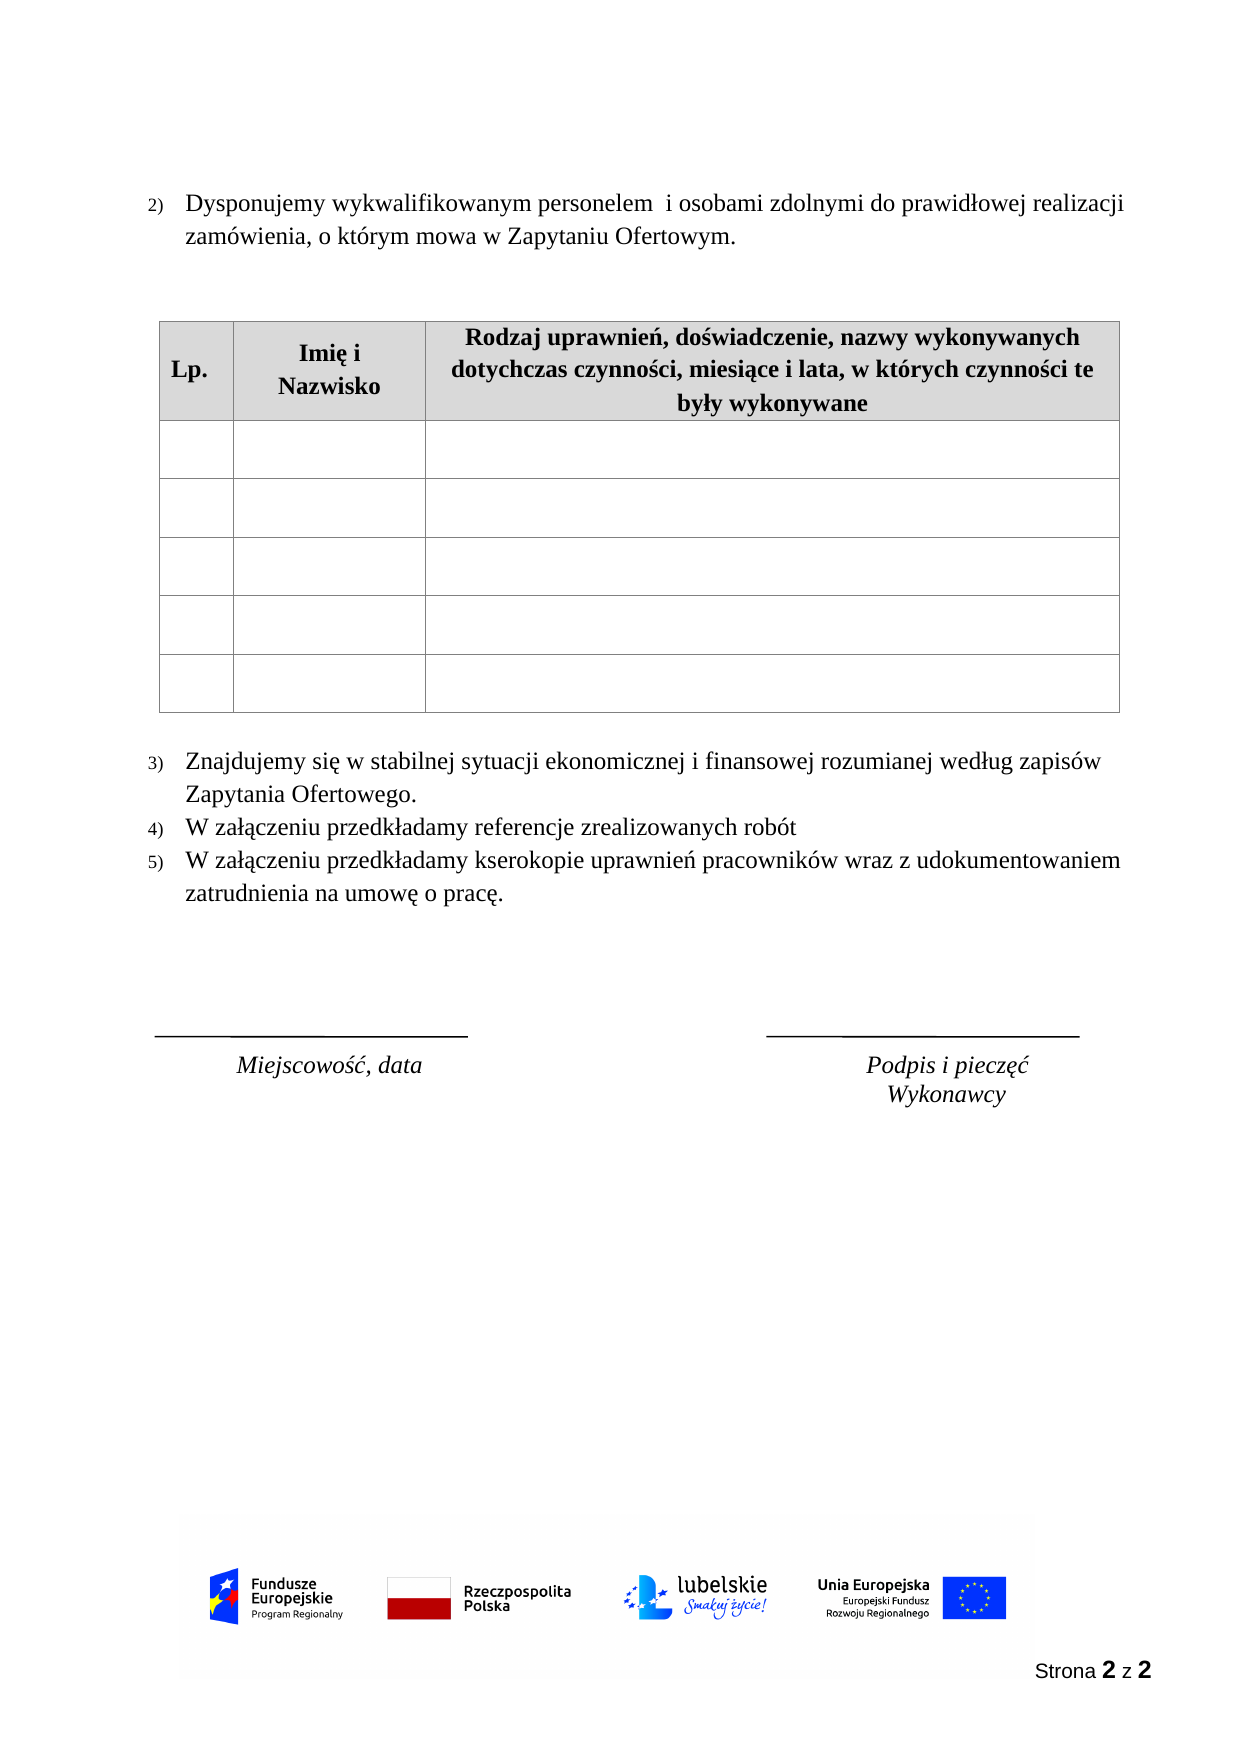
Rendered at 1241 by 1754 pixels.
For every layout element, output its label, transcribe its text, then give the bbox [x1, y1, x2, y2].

table_cell [426, 479, 1119, 537]
table_cell [160, 596, 233, 654]
picture [178, 1514, 1035, 1679]
table_cell [234, 538, 425, 595]
table_header Imię i Nazwisko [234, 322, 425, 420]
table_cell [160, 421, 233, 478]
table_cell [160, 538, 233, 595]
table_cell [426, 655, 1119, 712]
table_header Lp. [160, 322, 233, 420]
list W załączeniu przedkładamy referencje zrealizowanych robót [148, 812, 1152, 841]
table_cell [426, 596, 1119, 654]
list W załączeniu przedkładamy kserokopie uprawnień pracowników wraz z udokumentowaniem zatrudnienia na umowę o pracę. [148, 845, 1152, 907]
table_cell [160, 479, 233, 537]
list Znajdujemy się w stabilnej sytuacji ekonomicznej i finansowej rozumianej według zapisów Zapytania Ofertowego. [148, 746, 1152, 808]
list Wykonawcy [236, 1079, 1152, 1108]
table_cell [234, 655, 425, 712]
table_cell [426, 538, 1119, 595]
list Dysponujemy wykwalifikowanym personelem i osobami zdolnymi do prawidłowej realizacji zamówienia, o którym mowa w Zapytaniu Ofertowym. [148, 188, 1152, 250]
table_cell [160, 655, 233, 712]
table_cell [234, 421, 425, 478]
table_cell [426, 421, 1119, 478]
table_cell [234, 479, 425, 537]
table_cell [234, 596, 425, 654]
list Miejscowość, data Podpis i pieczęć [236, 1051, 1152, 1079]
table_header Rodzaj uprawnień, doświadczenie, nazwy wykonywanych dotychczas czynności, miesiące i lata, w których czynności te były wykonywane [426, 322, 1119, 420]
